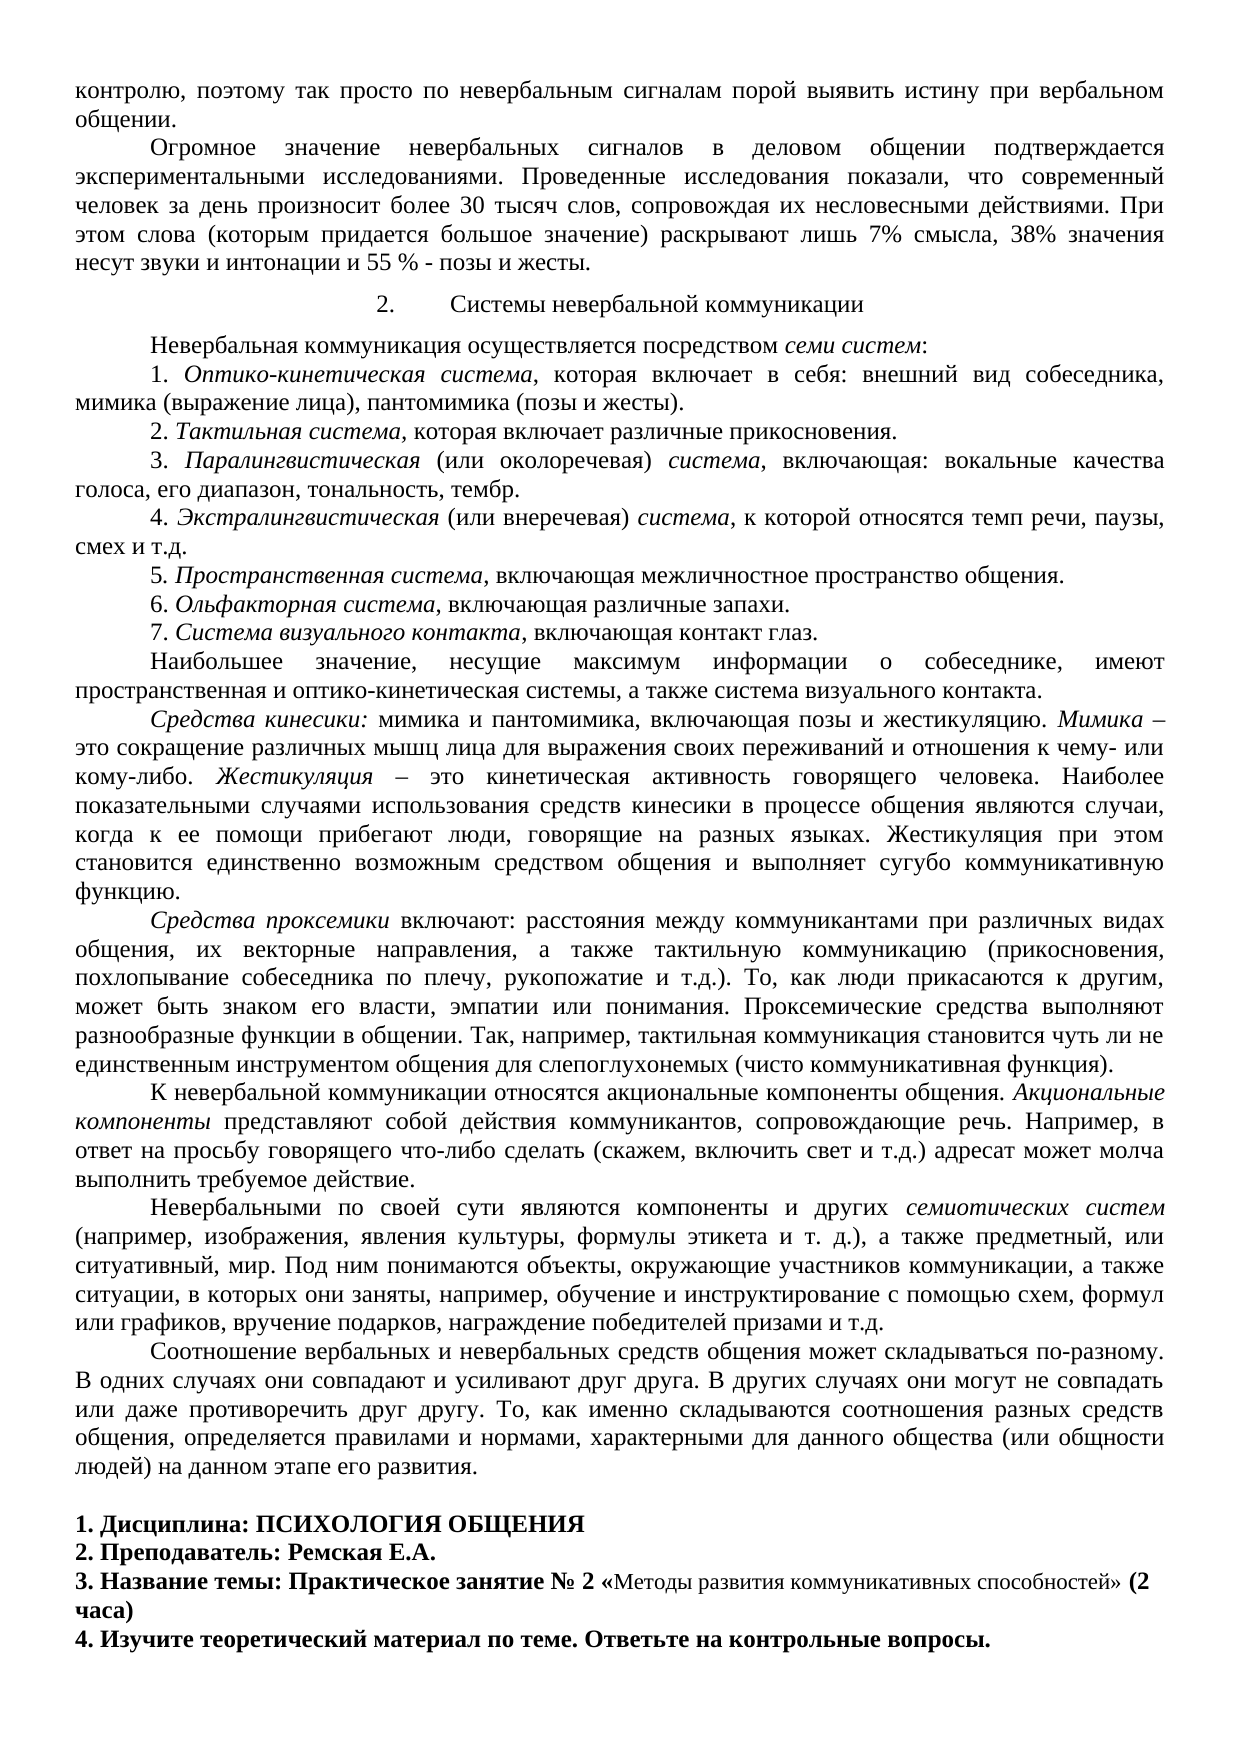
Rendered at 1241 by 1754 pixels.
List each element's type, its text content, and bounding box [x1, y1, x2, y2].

text 4. Экстралингвистическая (или внеречевая) система, к которой относятся темп речи, паузы, смех и т.д. [75, 502, 1165, 560]
text 7. Система визуального контакта, включающая контакт глаз. [75, 617, 1165, 646]
text 2. Преподаватель: Ремская Е.А. [75, 1537, 1165, 1566]
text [75, 75, 1165, 132]
text Средства проксемики включают: расстояния между коммуникантами при различных видах общения, их векторные направления, а также тактильную коммуникацию (прикосновения, похлопывание собеседника по плечу, рукопожатие и т.д.). То, как люди прикасаются к другим, может быть знаком его власти, эмпатии или понимания. Проксемические средства выполняют разнообразные функции в общении. Так, например, тактильная коммуникация становится чуть ли не единственным инструментом общения для слепоглухонемых (чисто коммуникативная функция). [75, 905, 1165, 1077]
text 5. Пространственная система, включающая межличностное пространство общения. [75, 560, 1165, 589]
text 6. Ольфакторная система, включающая различные запахи. [75, 589, 1165, 617]
text 1. Оптико-кинетическая система, которая включает в себя: внешний вид собеседника, мимика (выражение лица), пантомимика (позы и жесты). [75, 359, 1165, 416]
text 2. Тактильная система, которая включает различные прикосновения. [75, 416, 1165, 445]
text Средства кинесики: мимика и пантомимика, включающая позы и жестикуляцию. Мимика – это сокращение различных мышц лица для выражения своих переживаний и отношения к чему- или кому-либо. Жестикуляция – это кинетическая активность говорящего человека. Наиболее показательными случаями использования средств кинесики в процессе общения являются случаи, когда к ее помощи прибегают люди, говорящие на разных языках. Жестикуляция при этом становится единственно возможным средством общения и выполняет сугубо коммуникативную функцию. [75, 704, 1165, 905]
text Соотношение вербальных и невербальных средств общения может складываться по-разному. В одних случаях они совпадают и усиливают друг друга. В других случаях они могут не совпадать или даже противоречить друг другу. То, как именно складываются соотношения разных средств общения, определяется правилами и нормами, характерными для данного общества (или общности людей) на данном этапе его развития. [75, 1336, 1165, 1480]
text Огромное значение невербальных сигналов в деловом общении подтверждается экспериментальными исследованиями. Проведенные исследования показали, что современный человек за день произносит более 30 тысяч слов, сопровождая их несловесными действиями. При этом слова (которым придается большое значение) раскрывают лишь 7% смысла, 38% значения несут звуки и интонации и 55 % - позы и жесты. [75, 132, 1165, 276]
text 3. Паралингвистическая (или околоречевая) система, включающая: вокальные качества голоса, его диапазон, тональность, тембр. [75, 445, 1165, 502]
list Системы невербальной коммуникации [75, 289, 1165, 317]
text Невербальными по своей сути являются компоненты и других семиотических систем (например, изображения, явления культуры, формулы этикета и т. д.), а также предметный, или ситуативный, мир. Под ним понимаются объекты, окружающие участников коммуникации, а также ситуации, в которых они заняты, например, обучение и инструктирование с помощью схем, формул или графиков, вручение подарков, награждение победителей призами и т.д. [75, 1192, 1165, 1336]
text К невербальной коммуникации относятся акциональные компоненты общения. Акциональные компоненты представляют собой действия коммуникантов, сопровождающие речь. Например, в ответ на просьбу говорящего что-либо сделать (скажем, включить свет и т.д.) адресат может молча выполнить требуемое действие. [75, 1077, 1165, 1192]
text 4. Изучите теоретический материал по теме. Ответьте на контрольные вопросы. [75, 1624, 1165, 1652]
text Невербальная коммуникация осуществляется посредством семи систем: [75, 330, 1165, 359]
text 1. Дисциплина: ПСИХОЛОГИЯ ОБЩЕНИЯ [75, 1509, 1165, 1537]
text 3. Название темы: Практическое занятие № 2 «Методы развития коммуникативных способностей» (2 часа) [75, 1566, 1165, 1624]
text Наибольшее значение, несущие максимум информации о собеседнике, имеют пространственная и оптико-кинетическая системы, а также система визуального контакта. [75, 646, 1165, 704]
